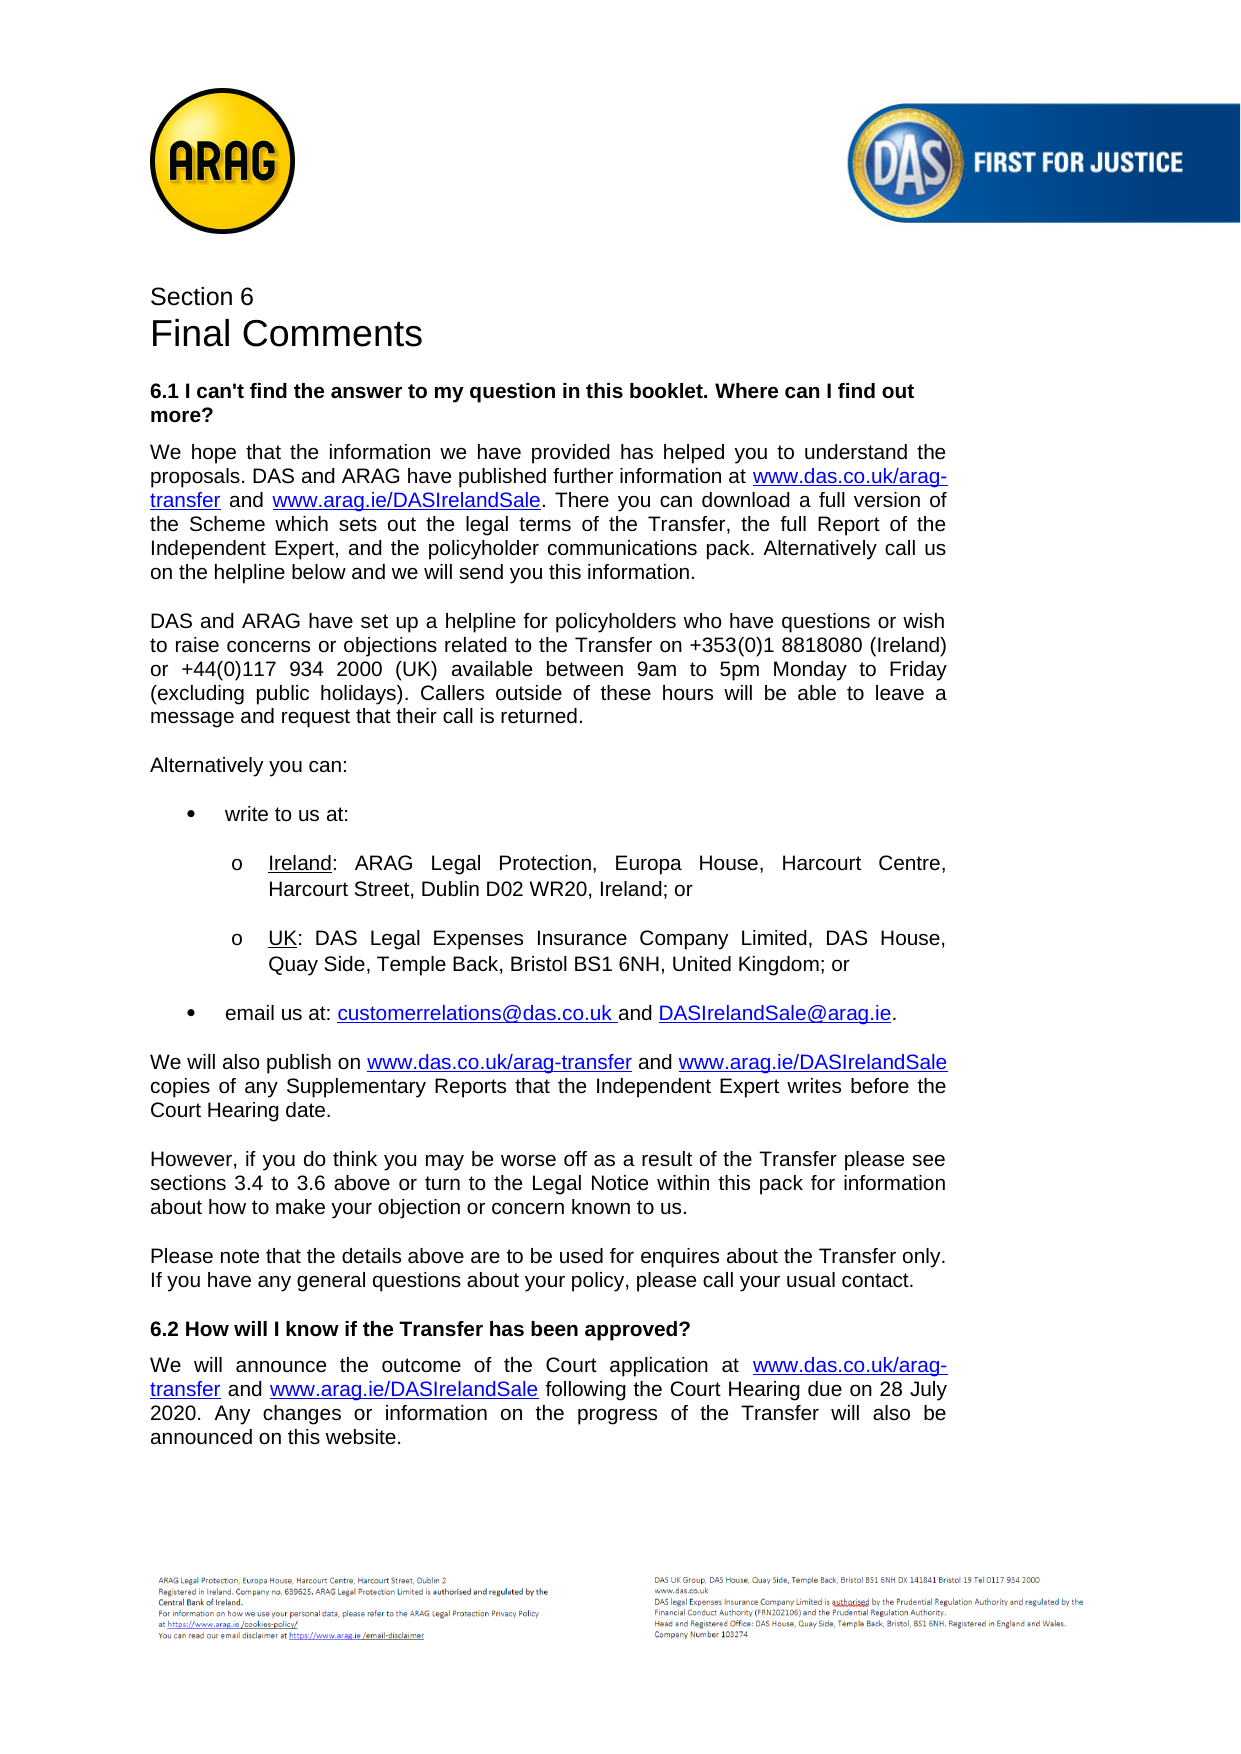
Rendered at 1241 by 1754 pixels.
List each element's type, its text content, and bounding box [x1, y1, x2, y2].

list email us at: customerrelations@das.co.uk and DASIrelandSale@arag.ie. [187, 1001, 1090, 1025]
text We will announce the outcome of the Court application at www.das.co.uk/arag-transfer and www.arag.ie/DASIrelandSale following the Court Hearing due on 28 July 2020. Any changes or information on the progress of the Transfer will also be announced on this website. [150, 1353, 947, 1449]
text DAS and ARAG have set up a helpline for policyholders who have questions or wish to raise concerns or objections related to the Transfer on +353(0)1 8818080 (Ireland) or +44(0)117 934 2000 (UK) available between 9am to 5pm Monday to Friday (excluding public holidays). Callers outside of these hours will be able to leave a message and request that their call is returned. [150, 608, 947, 728]
list 6.2 How will I know if the Transfer has been approved? [150, 1317, 947, 1341]
list Ireland: ARAG Legal Protection, Europa House, Harcourt Centre, Harcourt Street, Dublin D02 WR20, Ireland; or [231, 851, 947, 901]
text We will also publish on www.das.co.uk/arag-transfer and www.arag.ie/DASIrelandSale copies of any Supplementary Reports that the Independent Expert writes before the Court Hearing date. [150, 1050, 947, 1122]
text Alternatively you can: [150, 753, 947, 777]
text Final Comments [150, 282, 947, 354]
picture [150, 1572, 1091, 1646]
list 6.1 I can't find the answer to my question in this booklet. Where can I find out more? [150, 379, 947, 427]
text Please note that the details above are to be used for enquires about the Transfer only. If you have any general questions about your policy, please call your usual contact. [150, 1244, 947, 1292]
list write to us at: [187, 802, 1090, 826]
text We hope that the information we have provided has helped you to understand the proposals. DAS and ARAG have published further information at www.das.co.uk/arag-transfer and www.arag.ie/DASIrelandSale. There you can download a full version of the Scheme which sets out the legal terms of the Transfer, the full Report of the Independent Expert, and the policyholder communications pack. Alternatively call us on the helpline below and we will send you this information. [150, 440, 947, 583]
text However, if you do think you may be worse off as a result of the Transfer please see sections 3.4 to 3.6 above or turn to the Legal Notice within this pack for information about how to make your objection or concern known to us. [150, 1147, 947, 1219]
list UK: DAS Legal Expenses Insurance Company Limited, DAS House, Quay Side, Temple Back, Bristol BS1 6NH, United Kingdom; or [231, 926, 947, 976]
picture [0, 75, 1241, 234]
